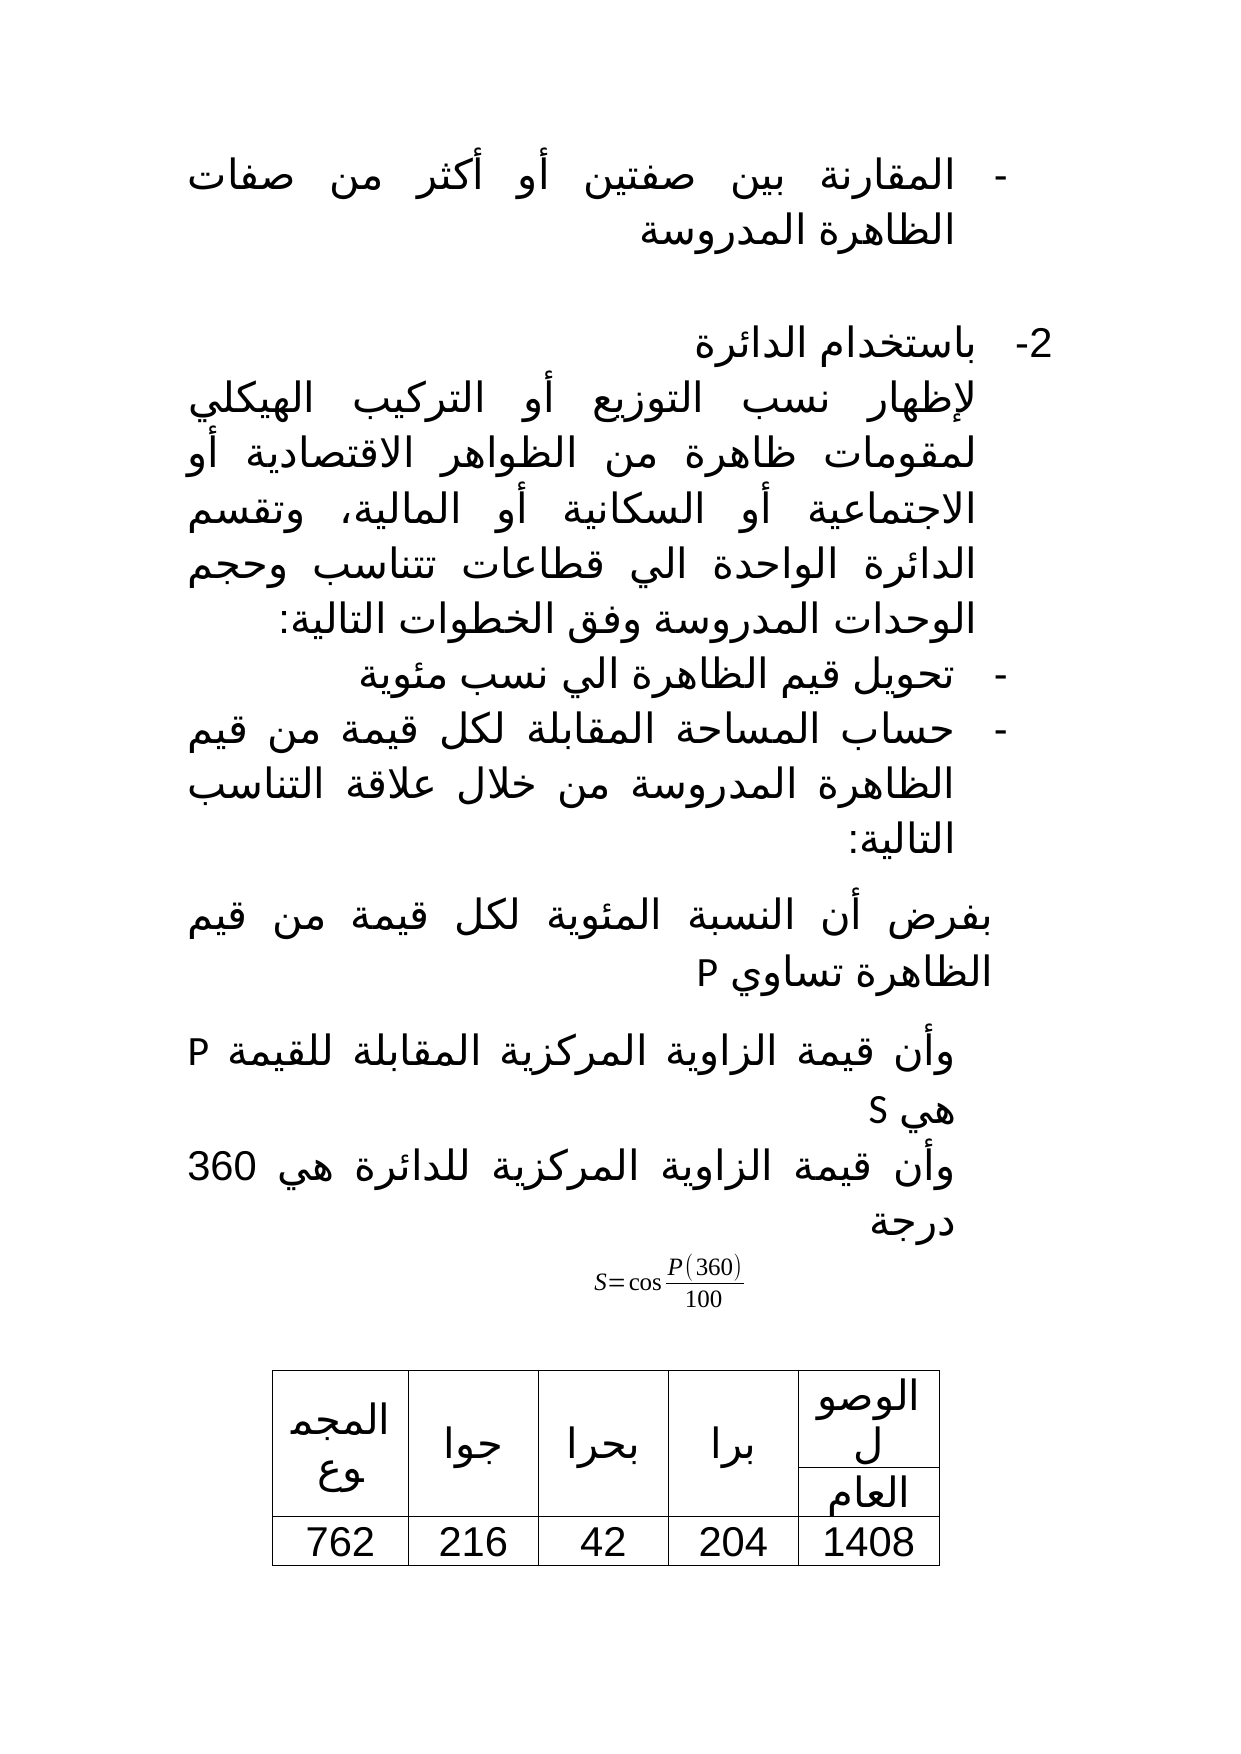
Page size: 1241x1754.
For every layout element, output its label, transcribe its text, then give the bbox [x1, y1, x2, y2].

table_header بحرا [539, 1371, 668, 1516]
table_header برا [669, 1371, 798, 1516]
list المقارنة بين صفتين أو أكثر من صفات الظاهرة المدروسة [187, 150, 994, 253]
list تحويل قيم الظاهرة الي نسب مئوية [187, 649, 994, 697]
text بفرض أن النسبة المئوية لكل قيمة من قيم الظاهرة تساوي P [187, 891, 994, 996]
table_cell 204 [669, 1517, 798, 1565]
list لإظهار نسب التوزيع أو التركيب الهيكلي لمقومات ظاهرة من الظواهر الاقتصادية أو الاجتماعية أو السكانية أو المالية، وتقسم الدائرة الواحدة الي قطاعات تتناسب وحجم الوحدات المدروسة وفق الخطوات التالية: [187, 374, 978, 642]
table_cell 1408 [799, 1517, 939, 1565]
table_header جوا [409, 1371, 538, 1516]
list وأن قيمة الزاوية المركزية للدائرة هي 360 درجة [187, 1141, 956, 1244]
table_cell 762 [273, 1517, 408, 1565]
table_cell 216 [409, 1517, 538, 1565]
table_header الوصول [799, 1371, 939, 1467]
list وأن قيمة الزاوية المركزية المقابلة للقيمة P هي S [187, 1025, 956, 1134]
table_header المجموع [273, 1371, 408, 1516]
table_cell 42 [539, 1517, 668, 1565]
list باستخدام الدائرة [187, 319, 1015, 367]
list حساب المساحة المقابلة لكل قيمة من قيم الظاهرة المدروسة من خلال علاقة التناسب التالية: [187, 704, 994, 862]
table_cell العام [799, 1468, 939, 1516]
